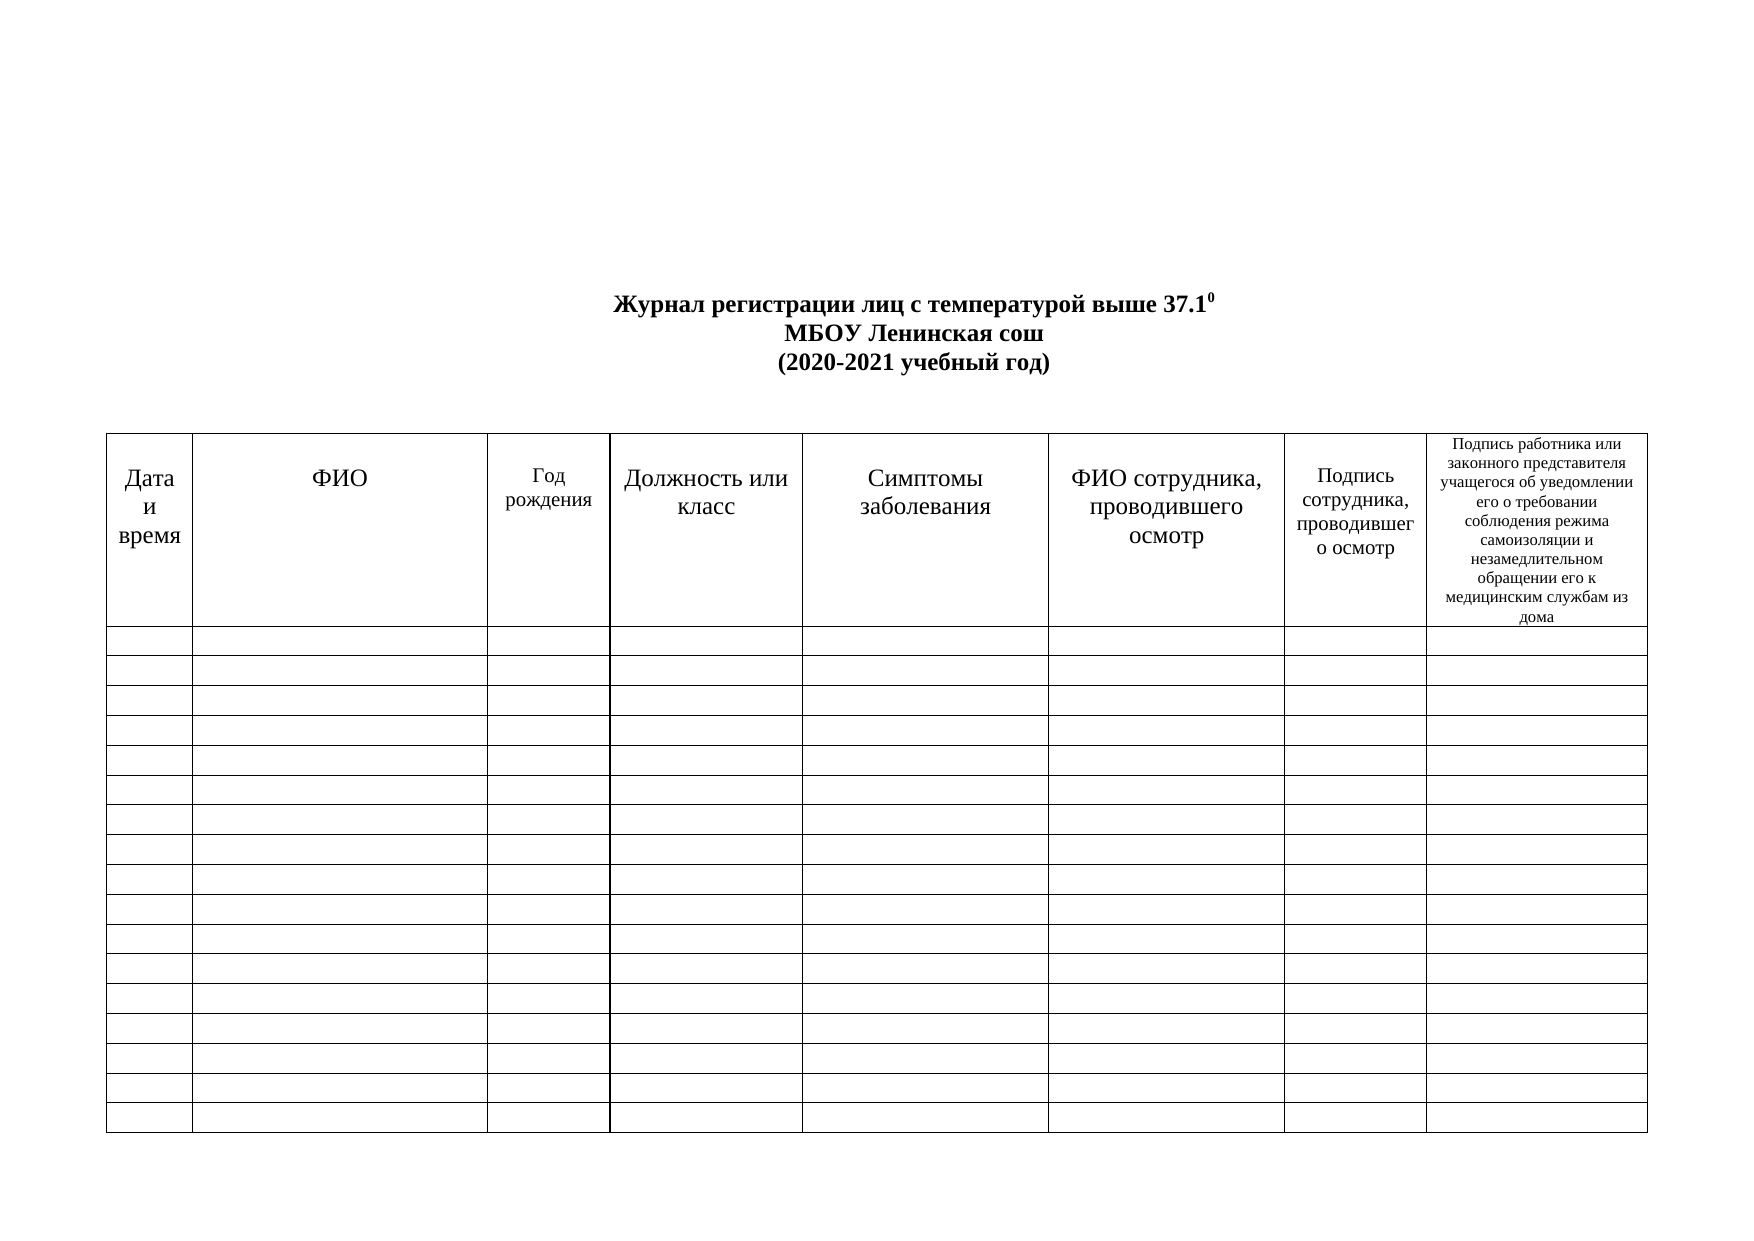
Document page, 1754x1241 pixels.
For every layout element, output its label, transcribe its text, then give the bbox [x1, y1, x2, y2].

table_cell [1285, 925, 1426, 953]
table_header Дата и время [107, 434, 192, 626]
table_cell [611, 716, 802, 745]
table_cell [1427, 805, 1647, 834]
table_cell [488, 1103, 609, 1132]
table_cell [611, 805, 802, 834]
table_header Симптомы заболевания [803, 434, 1048, 626]
table_cell [611, 895, 802, 923]
table_cell [107, 686, 192, 715]
table_cell [611, 865, 802, 894]
table_cell [1427, 1074, 1647, 1102]
table_cell [193, 954, 487, 983]
table_cell [107, 656, 192, 685]
table_cell [1285, 1074, 1426, 1102]
table_cell [1427, 925, 1647, 953]
table_cell [803, 746, 1048, 774]
table_cell [488, 805, 609, 834]
table_cell [1285, 954, 1426, 983]
table_cell [1285, 835, 1426, 864]
table_cell [488, 716, 609, 745]
table_cell [1285, 865, 1426, 894]
table_cell [803, 1103, 1048, 1132]
table_cell [107, 805, 192, 834]
table_cell [1049, 1044, 1284, 1072]
table_cell [193, 686, 487, 715]
table_cell [1049, 1103, 1284, 1132]
table_cell [1285, 746, 1426, 774]
table_cell [488, 895, 609, 923]
table_cell [803, 835, 1048, 864]
table_cell [1427, 895, 1647, 923]
table_cell [107, 1103, 192, 1132]
table_cell [1427, 1103, 1647, 1132]
table_cell [488, 656, 609, 685]
table_cell [107, 776, 192, 804]
table_cell [1285, 686, 1426, 715]
table_cell [611, 1074, 802, 1102]
table_cell [1049, 716, 1284, 745]
table_cell [1049, 1074, 1284, 1102]
table_cell [107, 1044, 192, 1072]
table_cell [488, 925, 609, 953]
table_cell [107, 954, 192, 983]
table_cell [1285, 984, 1426, 1013]
table_cell [1049, 776, 1284, 804]
table_cell [611, 627, 802, 655]
table_cell [193, 805, 487, 834]
table_cell [488, 1014, 609, 1043]
table_cell [803, 984, 1048, 1013]
table_cell [803, 805, 1048, 834]
table_cell [803, 776, 1048, 804]
table_cell [803, 656, 1048, 685]
table_cell [803, 627, 1048, 655]
table_cell [488, 865, 609, 894]
table_cell [611, 686, 802, 715]
table_cell [1285, 656, 1426, 685]
table_cell [1049, 656, 1284, 685]
table_cell [1049, 895, 1284, 923]
table_cell [488, 627, 609, 655]
table_cell [193, 746, 487, 774]
table_cell [1285, 627, 1426, 655]
table_cell [107, 746, 192, 774]
table_cell [1049, 746, 1284, 774]
table_cell [193, 1103, 487, 1132]
table_cell [1427, 627, 1647, 655]
table_cell [1427, 954, 1647, 983]
text (2020-2021 учебный год) [118, 347, 1636, 375]
table_cell [193, 656, 487, 685]
table_cell [488, 746, 609, 774]
table_cell [611, 1014, 802, 1043]
table_cell [107, 925, 192, 953]
table_cell [193, 925, 487, 953]
table_cell [1285, 1044, 1426, 1072]
table_cell [803, 865, 1048, 894]
table_cell [488, 984, 609, 1013]
table_cell [611, 835, 802, 864]
table_cell [488, 835, 609, 864]
table_header ФИО сотрудника, проводившего осмотр [1049, 434, 1284, 626]
table_cell [1427, 656, 1647, 685]
table_header ФИО [193, 434, 487, 626]
table_cell [1049, 686, 1284, 715]
table_header Подпись работника или законного представителя учащегося об уведомлении его о требовании соблюдения режима самоизоляции и незамедлительном обращении его к медицинским службам из дома [1427, 434, 1647, 626]
table_cell [1049, 954, 1284, 983]
table_cell [803, 1044, 1048, 1072]
table_cell [1049, 835, 1284, 864]
table_cell [107, 835, 192, 864]
table_cell [1285, 895, 1426, 923]
table_cell [803, 895, 1048, 923]
table_cell [107, 627, 192, 655]
table_cell [1285, 1014, 1426, 1043]
text МБОУ Ленинская сош [118, 318, 1636, 347]
table_cell [1285, 805, 1426, 834]
table_cell [1427, 865, 1647, 894]
table_cell [1049, 984, 1284, 1013]
table_cell [803, 925, 1048, 953]
table_cell [1049, 627, 1284, 655]
table_cell [488, 1074, 609, 1102]
table_cell [1427, 746, 1647, 774]
table_cell [193, 716, 487, 745]
table_cell [1285, 776, 1426, 804]
table_header Подпись сотрудника, проводившего осмотр [1285, 434, 1426, 626]
table_cell [107, 1074, 192, 1102]
table_cell [1049, 1014, 1284, 1043]
table_cell [611, 656, 802, 685]
table_cell [803, 716, 1048, 745]
table_cell [1049, 805, 1284, 834]
table_header Должность или класс [611, 434, 802, 626]
table_cell [193, 627, 487, 655]
table_cell [1285, 716, 1426, 745]
table_cell [1427, 984, 1647, 1013]
table_cell [611, 1103, 802, 1132]
table_cell [107, 716, 192, 745]
table_cell [107, 984, 192, 1013]
table_cell [193, 895, 487, 923]
table_cell [193, 1014, 487, 1043]
table_cell [488, 1044, 609, 1072]
table_cell [611, 954, 802, 983]
table_cell [107, 895, 192, 923]
table_cell [611, 746, 802, 774]
table_cell [107, 865, 192, 894]
table_cell [1427, 1014, 1647, 1043]
table_cell [193, 865, 487, 894]
table_cell [193, 835, 487, 864]
table_cell [193, 1074, 487, 1102]
table_cell [803, 954, 1048, 983]
table_cell [611, 776, 802, 804]
table_cell [488, 954, 609, 983]
table_cell [1285, 1103, 1426, 1132]
table_cell [1427, 1044, 1647, 1072]
table_cell [803, 686, 1048, 715]
table_cell [803, 1074, 1048, 1102]
table_cell [1049, 925, 1284, 953]
table_cell [1427, 776, 1647, 804]
table_cell [193, 984, 487, 1013]
table_cell [193, 1044, 487, 1072]
text Журнал регистрации лиц с температурой выше 37.10 [118, 289, 1636, 318]
table_cell [1427, 686, 1647, 715]
table_cell [611, 984, 802, 1013]
table_cell [1049, 865, 1284, 894]
table_cell [1427, 835, 1647, 864]
table_cell [611, 1044, 802, 1072]
table_header Год рождения [488, 434, 609, 626]
table_cell [488, 686, 609, 715]
table_cell [803, 1014, 1048, 1043]
table_cell [193, 776, 487, 804]
table_cell [488, 776, 609, 804]
table_cell [1427, 716, 1647, 745]
table_cell [107, 1014, 192, 1043]
table_cell [611, 925, 802, 953]
